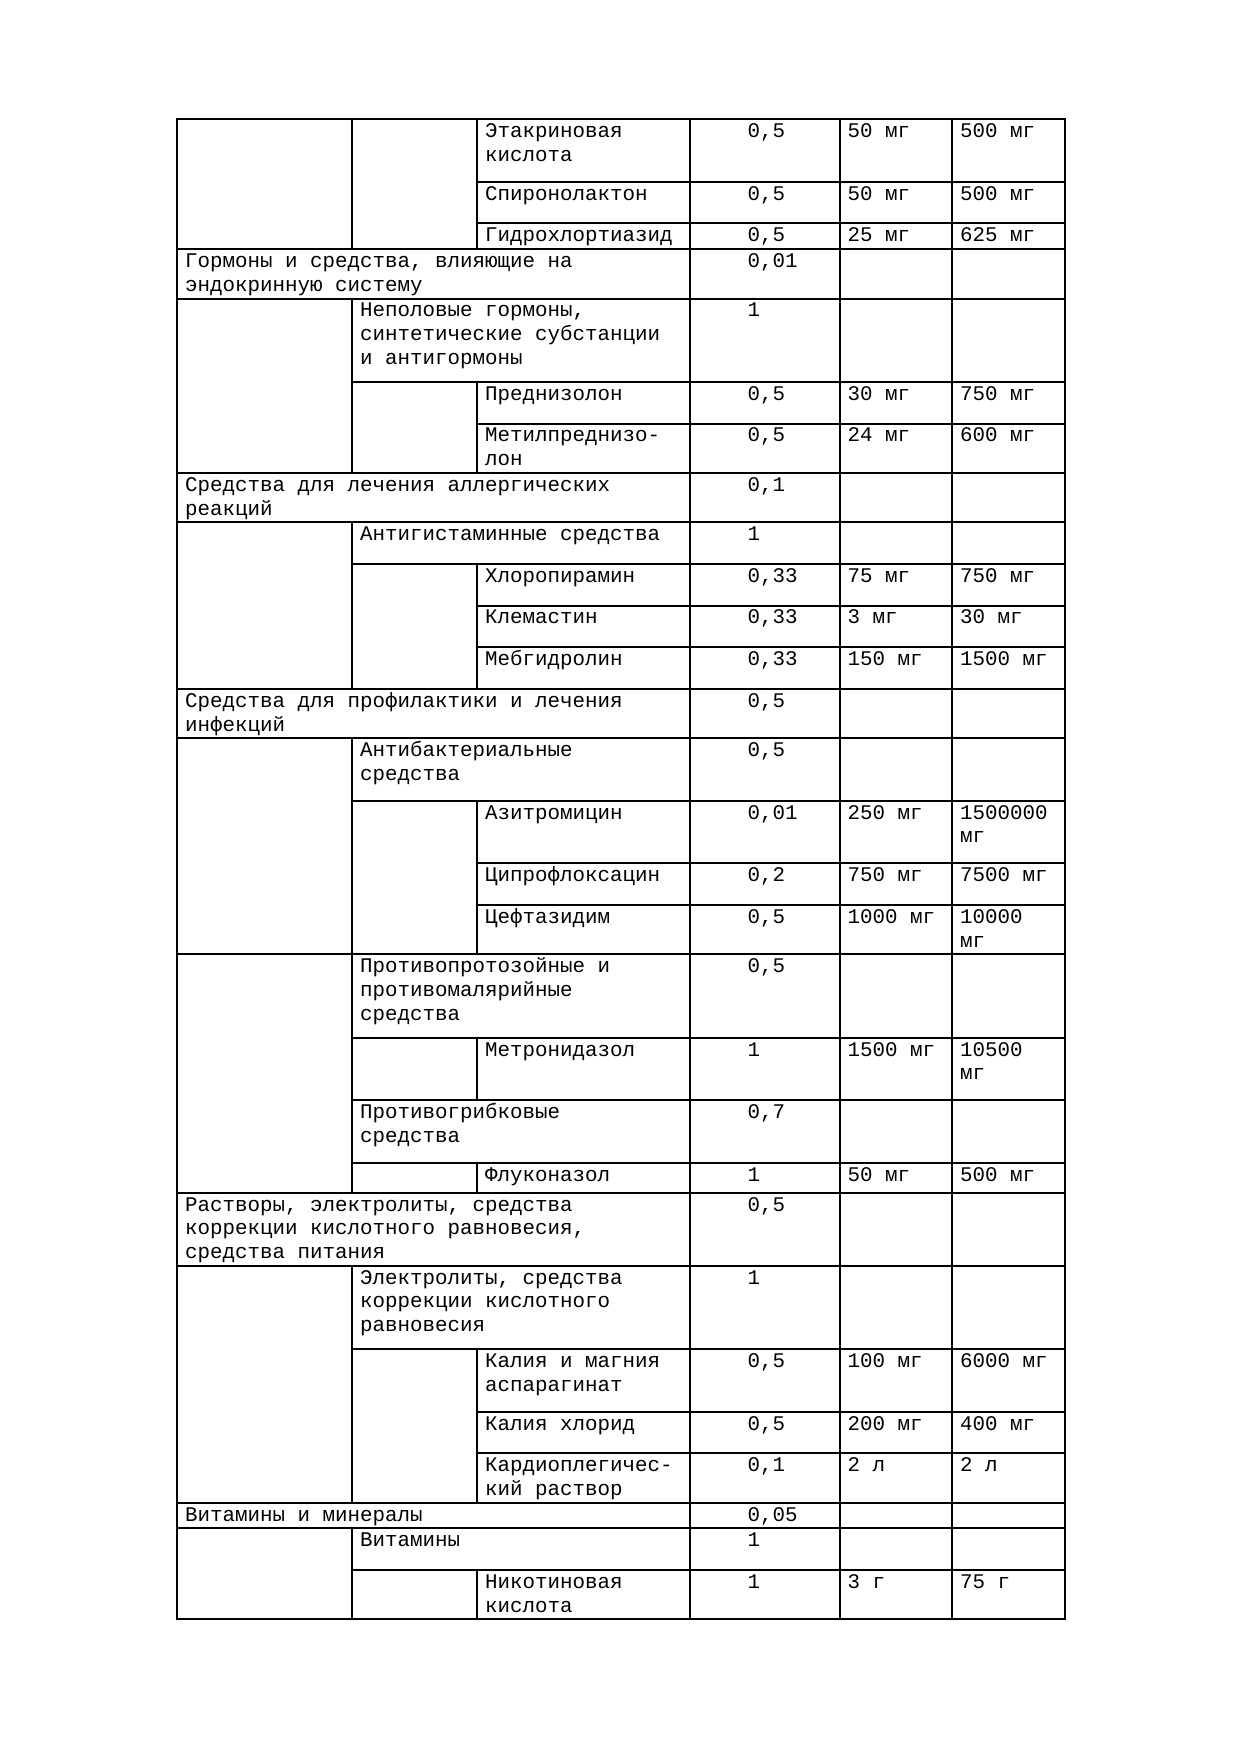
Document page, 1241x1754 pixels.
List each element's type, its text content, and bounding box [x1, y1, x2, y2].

table_cell [953, 523, 1064, 563]
table_cell [953, 300, 1064, 381]
table_cell [841, 1529, 951, 1569]
table_cell 10000 мг [953, 906, 1064, 953]
table_cell [353, 1039, 476, 1099]
table_cell [953, 1529, 1064, 1569]
table_cell [841, 1101, 951, 1162]
table_cell [841, 955, 951, 1037]
table_cell [953, 1194, 1064, 1265]
table_cell 75 мг [841, 565, 951, 604]
table_cell 0,33 [691, 607, 839, 646]
table_cell 500 мг [953, 183, 1064, 222]
table_cell 2 л [841, 1454, 951, 1502]
table_cell Антибактериальные средства [353, 739, 689, 800]
table_cell Средства для профилактики и лечения инфекций [178, 690, 689, 737]
table_cell [841, 1267, 951, 1348]
table_cell [841, 523, 951, 563]
table_cell Преднизолон [478, 383, 689, 422]
table_cell 200 мг [841, 1413, 951, 1452]
table_cell 50 мг [841, 183, 951, 222]
table_cell [841, 250, 951, 297]
table_cell [953, 250, 1064, 297]
table_cell Гидрохлортиазид [478, 224, 689, 248]
table_cell Калия хлорид [478, 1413, 689, 1452]
table_cell [841, 739, 951, 800]
table_cell 100 мг [841, 1350, 951, 1411]
table_cell 2 л [953, 1454, 1064, 1502]
table_cell [953, 1267, 1064, 1348]
table_cell [353, 802, 476, 953]
table_cell 0,1 [691, 474, 839, 521]
table_cell [178, 1267, 351, 1502]
table_cell 500 мг [953, 120, 1064, 181]
table_cell 750 мг [953, 565, 1064, 604]
table_cell [953, 1504, 1064, 1527]
table_cell 1 [691, 1529, 839, 1569]
table_cell Этакриновая кислота [478, 120, 689, 181]
table_cell 400 мг [953, 1413, 1064, 1452]
table_cell Электролиты, средства коррекции кислотного равновесия [353, 1267, 689, 1348]
table_cell [353, 1571, 476, 1618]
table_cell Противопротозойные и противомалярийные средства [353, 955, 689, 1037]
table_cell [353, 1164, 476, 1192]
table_cell 0,5 [691, 1194, 839, 1265]
table_cell 0,5 [691, 1350, 839, 1411]
table_cell 0,5 [691, 224, 839, 248]
table_cell 25 мг [841, 224, 951, 248]
table_cell 1 [691, 523, 839, 563]
table_cell Мебгидролин [478, 648, 689, 688]
table_cell 30 мг [953, 607, 1064, 646]
table_cell Цефтазидим [478, 906, 689, 953]
table_cell [841, 474, 951, 521]
table_cell Неполовые гормоны, синтетические субстанции и антигормоны [353, 300, 689, 381]
table_cell 0,01 [691, 250, 839, 297]
table_cell 0,05 [691, 1504, 839, 1527]
table_cell 250 мг [841, 802, 951, 862]
table_cell Антигистаминные средства [353, 523, 689, 563]
table_cell 1 [691, 300, 839, 381]
table_cell Хлоропирамин [478, 565, 689, 604]
table_cell [353, 383, 476, 472]
table_cell 1500 мг [953, 648, 1064, 688]
table_cell 1 [691, 1267, 839, 1348]
table_cell 10500 мг [953, 1039, 1064, 1099]
table_cell [178, 1529, 351, 1618]
table_cell Спиронолактон [478, 183, 689, 222]
table_cell Клемастин [478, 607, 689, 646]
table_cell 1 [691, 1571, 839, 1618]
table_cell [178, 523, 351, 688]
table_cell 0,5 [691, 425, 839, 472]
table_cell [953, 1101, 1064, 1162]
table_cell 500 мг [953, 1164, 1064, 1192]
table_cell 625 мг [953, 224, 1064, 248]
table_cell 0,7 [691, 1101, 839, 1162]
table_cell [953, 739, 1064, 800]
table_cell 750 мг [953, 383, 1064, 422]
table_cell 6000 мг [953, 1350, 1064, 1411]
table_cell 0,5 [691, 690, 839, 737]
table_cell Витамины [353, 1529, 689, 1569]
table_cell 50 мг [841, 120, 951, 181]
table_cell [841, 690, 951, 737]
table_cell 150 мг [841, 648, 951, 688]
table_cell [353, 120, 476, 248]
table_cell 0,2 [691, 864, 839, 904]
table_cell 3 мг [841, 607, 951, 646]
table_cell 0,5 [691, 739, 839, 800]
table_cell 0,5 [691, 383, 839, 422]
table_cell 3 г [841, 1571, 951, 1618]
table_cell 24 мг [841, 425, 951, 472]
table_cell 1 [691, 1039, 839, 1099]
table_cell [953, 955, 1064, 1037]
table_cell 600 мг [953, 425, 1064, 472]
table_cell Ципрофлоксацин [478, 864, 689, 904]
table_cell Гормоны и средства, влияющие на эндокринную систему [178, 250, 689, 297]
table_cell 1500000 мг [953, 802, 1064, 862]
table_cell Растворы, электролиты, средства коррекции кислотного равновесия, средства питания [178, 1194, 689, 1265]
table_cell 0,5 [691, 955, 839, 1037]
table_cell Калия и магния аспарагинат [478, 1350, 689, 1411]
table_cell Витамины и минералы [178, 1504, 689, 1527]
table_cell [353, 565, 476, 688]
table_cell 1000 мг [841, 906, 951, 953]
table_cell [353, 1350, 476, 1502]
table_cell 7500 мг [953, 864, 1064, 904]
table_cell 0,1 [691, 1454, 839, 1502]
table_cell 1 [691, 1164, 839, 1192]
table_cell Кардиоплегичес- кий раствор [478, 1454, 689, 1502]
table_cell [178, 739, 351, 953]
table_cell Метронидазол [478, 1039, 689, 1099]
table_cell 0,33 [691, 648, 839, 688]
table_cell Никотиновая кислота [478, 1571, 689, 1618]
table_cell [841, 1504, 951, 1527]
table_cell 0,33 [691, 565, 839, 604]
table_cell Противогрибковые средства [353, 1101, 689, 1162]
table_cell [953, 474, 1064, 521]
table_cell 0,5 [691, 120, 839, 181]
table_cell [841, 300, 951, 381]
table_cell 750 мг [841, 864, 951, 904]
table_cell [178, 300, 351, 472]
table_cell 0,5 [691, 1413, 839, 1452]
table_cell Флуконазол [478, 1164, 689, 1192]
table_cell 50 мг [841, 1164, 951, 1192]
table_cell 75 г [953, 1571, 1064, 1618]
table_cell 30 мг [841, 383, 951, 422]
table_cell 0,5 [691, 906, 839, 953]
table_cell 0,01 [691, 802, 839, 862]
table_cell 0,5 [691, 183, 839, 222]
table_cell [178, 955, 351, 1192]
table_cell [841, 1194, 951, 1265]
table_cell [953, 690, 1064, 737]
table_cell Азитромицин [478, 802, 689, 862]
table_cell Метилпреднизо- лон [478, 425, 689, 472]
table_cell Средства для лечения аллергических реакций [178, 474, 689, 521]
table_cell 1500 мг [841, 1039, 951, 1099]
